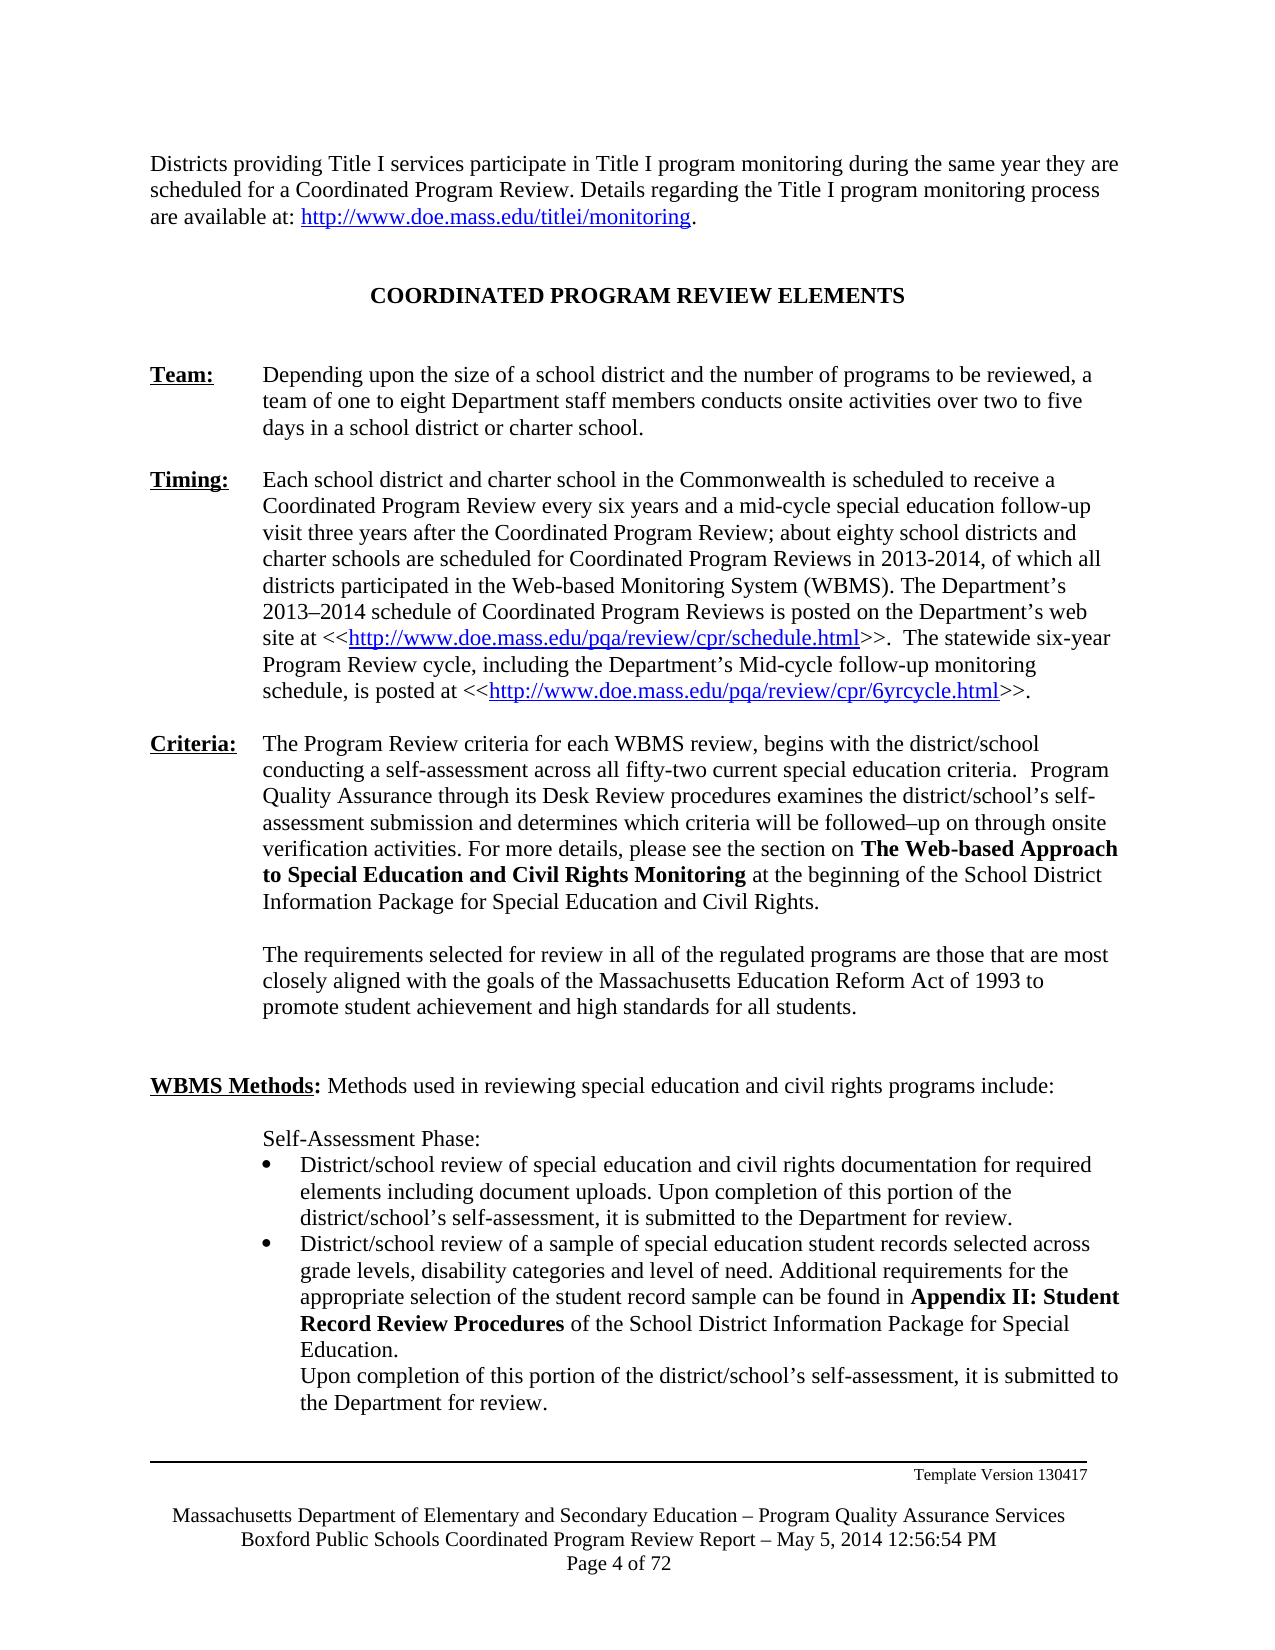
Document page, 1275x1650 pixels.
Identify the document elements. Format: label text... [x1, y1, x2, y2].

text Timing: Each school district and charter school in the Commonwealth is scheduled to receive a Coordinated Program Review every six years and a mid-cycle special education follow-up visit three years after the Coordinated Program Review; about eighty school districts and charter schools are scheduled for Coordinated Program Reviews in 2013-2014, of which all districts participated in the Web-based Monitoring System (WBMS). The Department’s 2013–2014 schedule of Coordinated Program Reviews is posted on the Department’s web site at <<http://www.doe.mass.edu/pqa/review/cpr/schedule.html>>. The statewide six-year Program Review cycle, including the Department’s Mid-cycle follow-up monitoring schedule, is posted at <<http://www.doe.mass.edu/pqa/review/cpr/6yrcycle.html>>. [150, 466, 1125, 703]
text Districts providing Title I services participate in Title I program monitoring during the same year they are scheduled for a Coordinated Program Review. Details regarding the Title I program monitoring process are available at: http://www.doe.mass.edu/titlei/monitoring. [150, 150, 1125, 229]
text The requirements selected for review in all of the regulated programs are those that are most closely aligned with the goals of the Massachusetts Education Reform Act of 1993 to promote student achievement and high standards for all students. [262, 941, 1125, 1020]
text Team: Depending upon the size of a school district and the number of programs to be reviewed, a team of one to eight Department staff members conducts onsite activities over two to five days in a school district or charter school. [150, 361, 1125, 440]
text Criteria: The Program Review criteria for each WBMS review, begins with the district/school conducting a self-assessment across all fifty-two current special education criteria. Program Quality Assurance through its Desk Review procedures examines the district/school’s self-assessment submission and determines which criteria will be followed–up on through onsite verification activities. For more details, please see the section on The Web-based Approach to Special Education and Civil Rights Monitoring at the beginning of the School District Information Package for Special Education and Civil Rights. [150, 730, 1125, 914]
text COORDINATED PROGRAM REVIEW ELEMENTS [150, 282, 1125, 308]
text Self-Assessment Phase: [262, 1125, 1125, 1151]
text WBMS Methods: Methods used in reviewing special education and civil rights programs include: [150, 1072, 1125, 1099]
text Upon completion of this portion of the district/school’s self-assessment, it is submitted to the Department for review. [300, 1362, 1125, 1415]
list District/school review of a sample of special education student records selected across grade levels, disability categories and level of need. Additional requirements for the appropriate selection of the student record sample can be found in Appendix II: Student Record Review Procedures of the School District Information Package for Special Education. [262, 1231, 1125, 1362]
list District/school review of special education and civil rights documentation for required elements including document uploads. Upon completion of this portion of the district/school’s self-assessment, it is submitted to the Department for review. [262, 1151, 1125, 1231]
